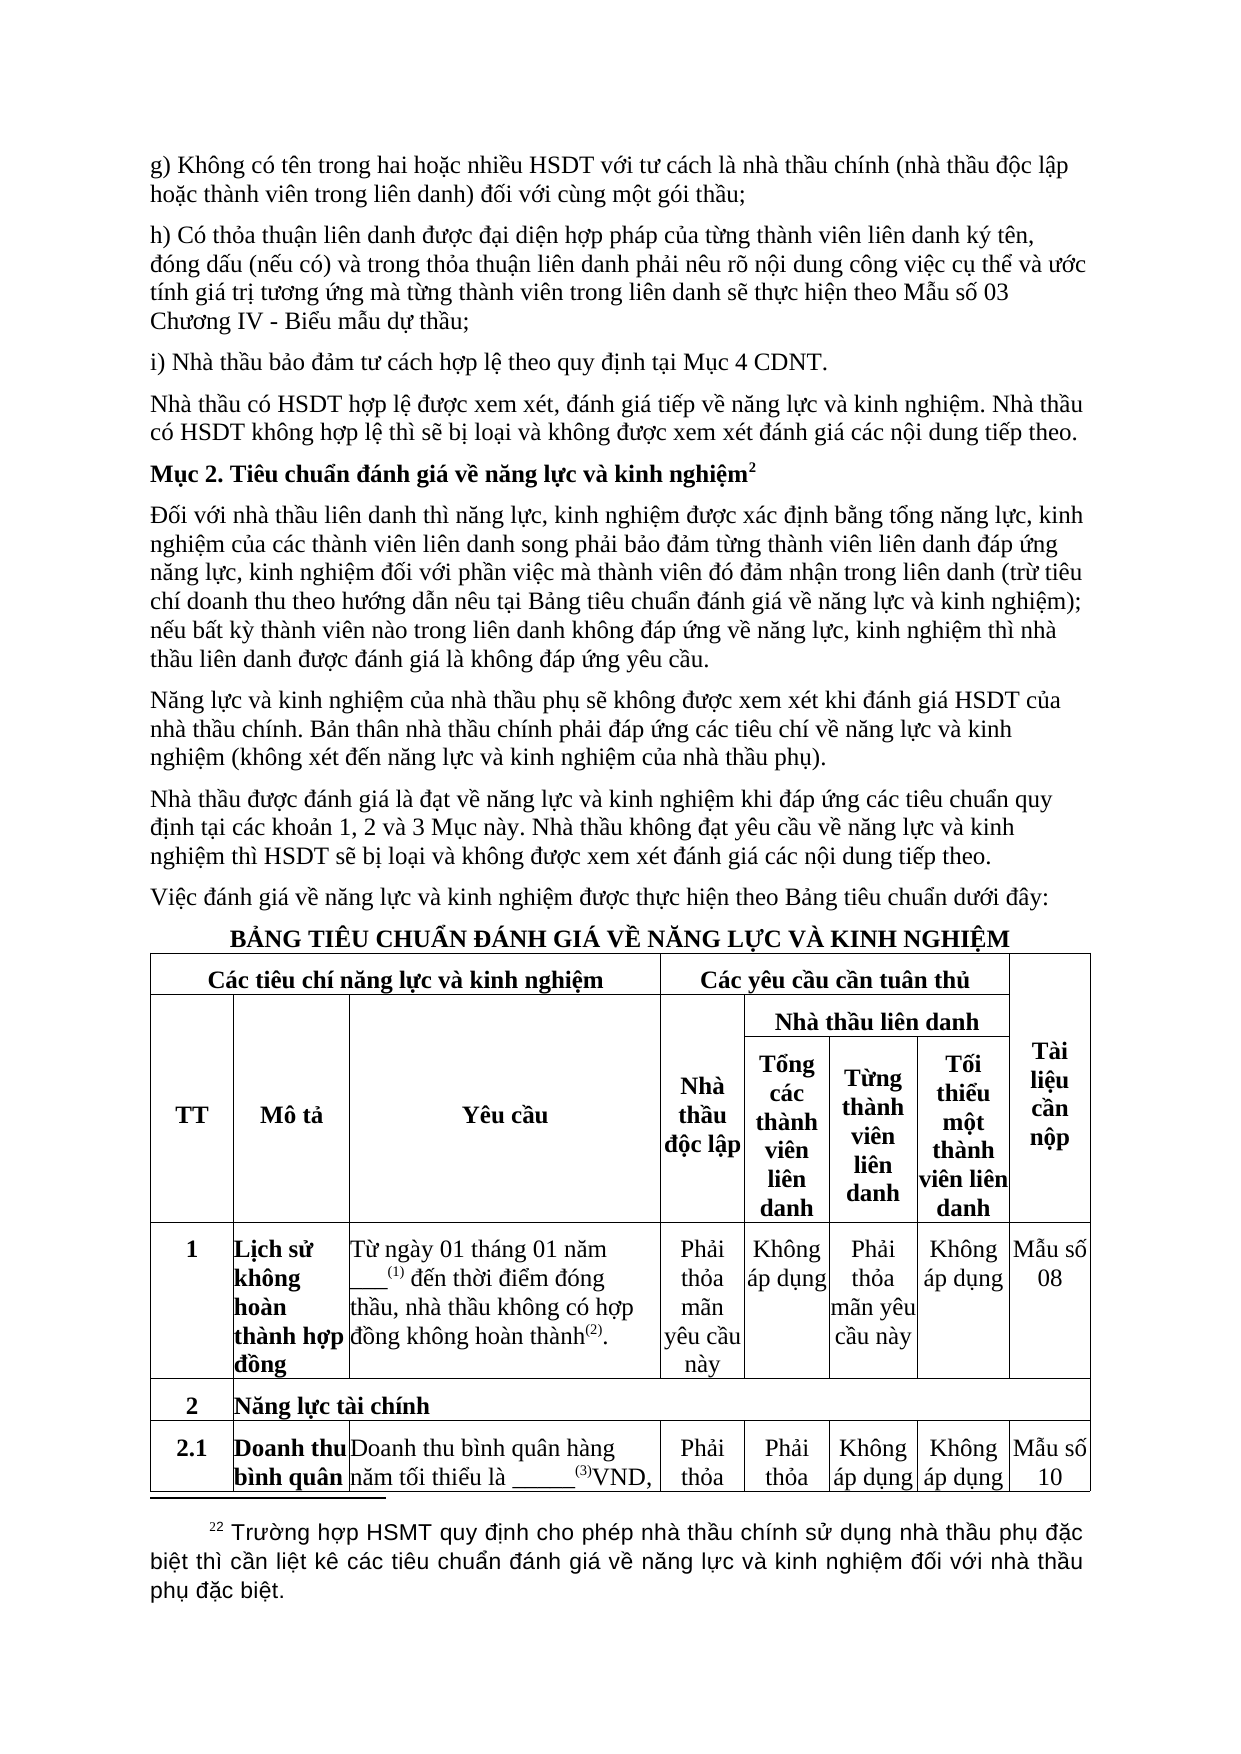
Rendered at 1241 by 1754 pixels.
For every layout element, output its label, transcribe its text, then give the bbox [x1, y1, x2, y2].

table_cell Không áp dụng [918, 1223, 1009, 1378]
table_cell Phải thỏa mãn yêu cầu này [661, 1223, 744, 1378]
table_cell Mẫu số 10 [1010, 1421, 1090, 1491]
text Việc đánh giá về năng lực và kinh nghiệm được thực hiện theo Bảng tiêu chuẩn dưới đây: [150, 882, 1090, 911]
text Năng lực và kinh nghiệm của nhà thầu phụ sẽ không được xem xét khi đánh giá HSDT của nhà thầu chính. Bản thân nhà thầu chính phải đáp ứng các tiêu chí về năng lực và kinh nghiệm (không xét đến năng lực và kinh nghiệm của nhà thầu phụ). [150, 685, 1090, 771]
table_cell Năng lực tài chính [234, 1379, 1090, 1420]
table_cell Nhà thầu liên danh [745, 995, 1009, 1036]
table_header Tài liệu cần nộp [1010, 954, 1090, 1222]
text Mục 2. Tiêu chuẩn đánh giá về năng lực và kinh nghiệm2 [150, 459, 1090, 487]
table_header Các tiêu chí năng lực và kinh nghiệm [151, 954, 660, 994]
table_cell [745, 1421, 829, 1491]
table_cell Không áp dụng [745, 1223, 829, 1378]
table_cell Không áp dụng [830, 1421, 917, 1491]
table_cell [661, 1421, 744, 1491]
table_cell Phải thỏa mãn yêu cầu này [830, 1223, 917, 1378]
text g) Không có tên trong hai hoặc nhiều HSDT với tư cách là nhà thầu chính (nhà thầu độc lập hoặc thành viên trong liên danh) đối với cùng một gói thầu; [150, 150, 1090, 207]
text BẢNG TIÊU CHUẨN ĐÁNH GIÁ VỀ NĂNG LỰC VÀ KINH NGHIỆM [150, 924, 1090, 952]
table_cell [234, 1421, 349, 1491]
text Đối với nhà thầu liên danh thì năng lực, kinh nghiệm được xác định bằng tổng năng lực, kinh nghiệm của các thành viên liên danh song phải bảo đảm từng thành viên liên danh đáp ứng năng lực, kinh nghiệm đối với phần việc mà thành viên đó đảm nhận trong liên danh (trừ tiêu chí doanh thu theo hướng dẫn nêu tại Bảng tiêu chuẩn đánh giá về năng lực và kinh nghiệm); nếu bất kỳ thành viên nào trong liên danh không đáp ứng về năng lực, kinh nghiệm thì nhà thầu liên danh được đánh giá là không đáp ứng yêu cầu. [150, 500, 1090, 672]
table_cell Mô tả [234, 995, 349, 1222]
table_cell Tổng các thành viên liên danh [745, 1037, 829, 1222]
text Nhà thầu có HSDT hợp lệ được xem xét, đánh giá tiếp về năng lực và kinh nghiệm. Nhà thầu có HSDT không hợp lệ thì sẽ bị loại và không được xem xét đánh giá các nội dung tiếp theo. [150, 389, 1090, 446]
table_header Các yêu cầu cần tuân thủ [661, 954, 1009, 994]
table_cell Tối thiểu một thành viên liên danh [918, 1037, 1009, 1222]
table_cell Lịch sử không hoàn thành hợp đồng [234, 1223, 349, 1378]
table_cell 2 [151, 1379, 233, 1420]
table_cell TT [151, 995, 233, 1222]
table_cell Yêu cầu [350, 995, 660, 1222]
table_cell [350, 1421, 660, 1491]
text i) Nhà thầu bảo đảm tư cách hợp lệ theo quy định tại Mục 4 CDNT. [150, 347, 1090, 376]
table_cell Mẫu số 08 [1010, 1223, 1090, 1378]
table_cell 1 [151, 1223, 233, 1378]
table_cell Từng thành viên liên danh [830, 1037, 917, 1222]
table_cell Từ ngày 01 tháng 01 năm ___(1) đến thời điểm đóng thầu, nhà thầu không có hợp đồng không hoàn thành(2). [350, 1223, 660, 1378]
table_cell Nhà thầu độc lập [661, 995, 744, 1222]
text Nhà thầu được đánh giá là đạt về năng lực và kinh nghiệm khi đáp ứng các tiêu chuẩn quy định tại các khoản 1, 2 và 3 Mục này. Nhà thầu không đạt yêu cầu về năng lực và kinh nghiệm thì HSDT sẽ bị loại và không được xem xét đánh giá các nội dung tiếp theo. [150, 784, 1090, 870]
table_cell Không áp dụng [918, 1421, 1009, 1491]
text h) Có thỏa thuận liên danh được đại diện hợp pháp của từng thành viên liên danh ký tên, đóng dấu (nếu có) và trong thỏa thuận liên danh phải nêu rõ nội dung công việc cụ thể và ước tính giá trị tương ứng mà từng thành viên trong liên danh sẽ thực hiện theo Mẫu số 03 Chương IV - Biểu mẫu dự thầu; [150, 220, 1090, 335]
table_cell 2.1 [151, 1421, 233, 1491]
